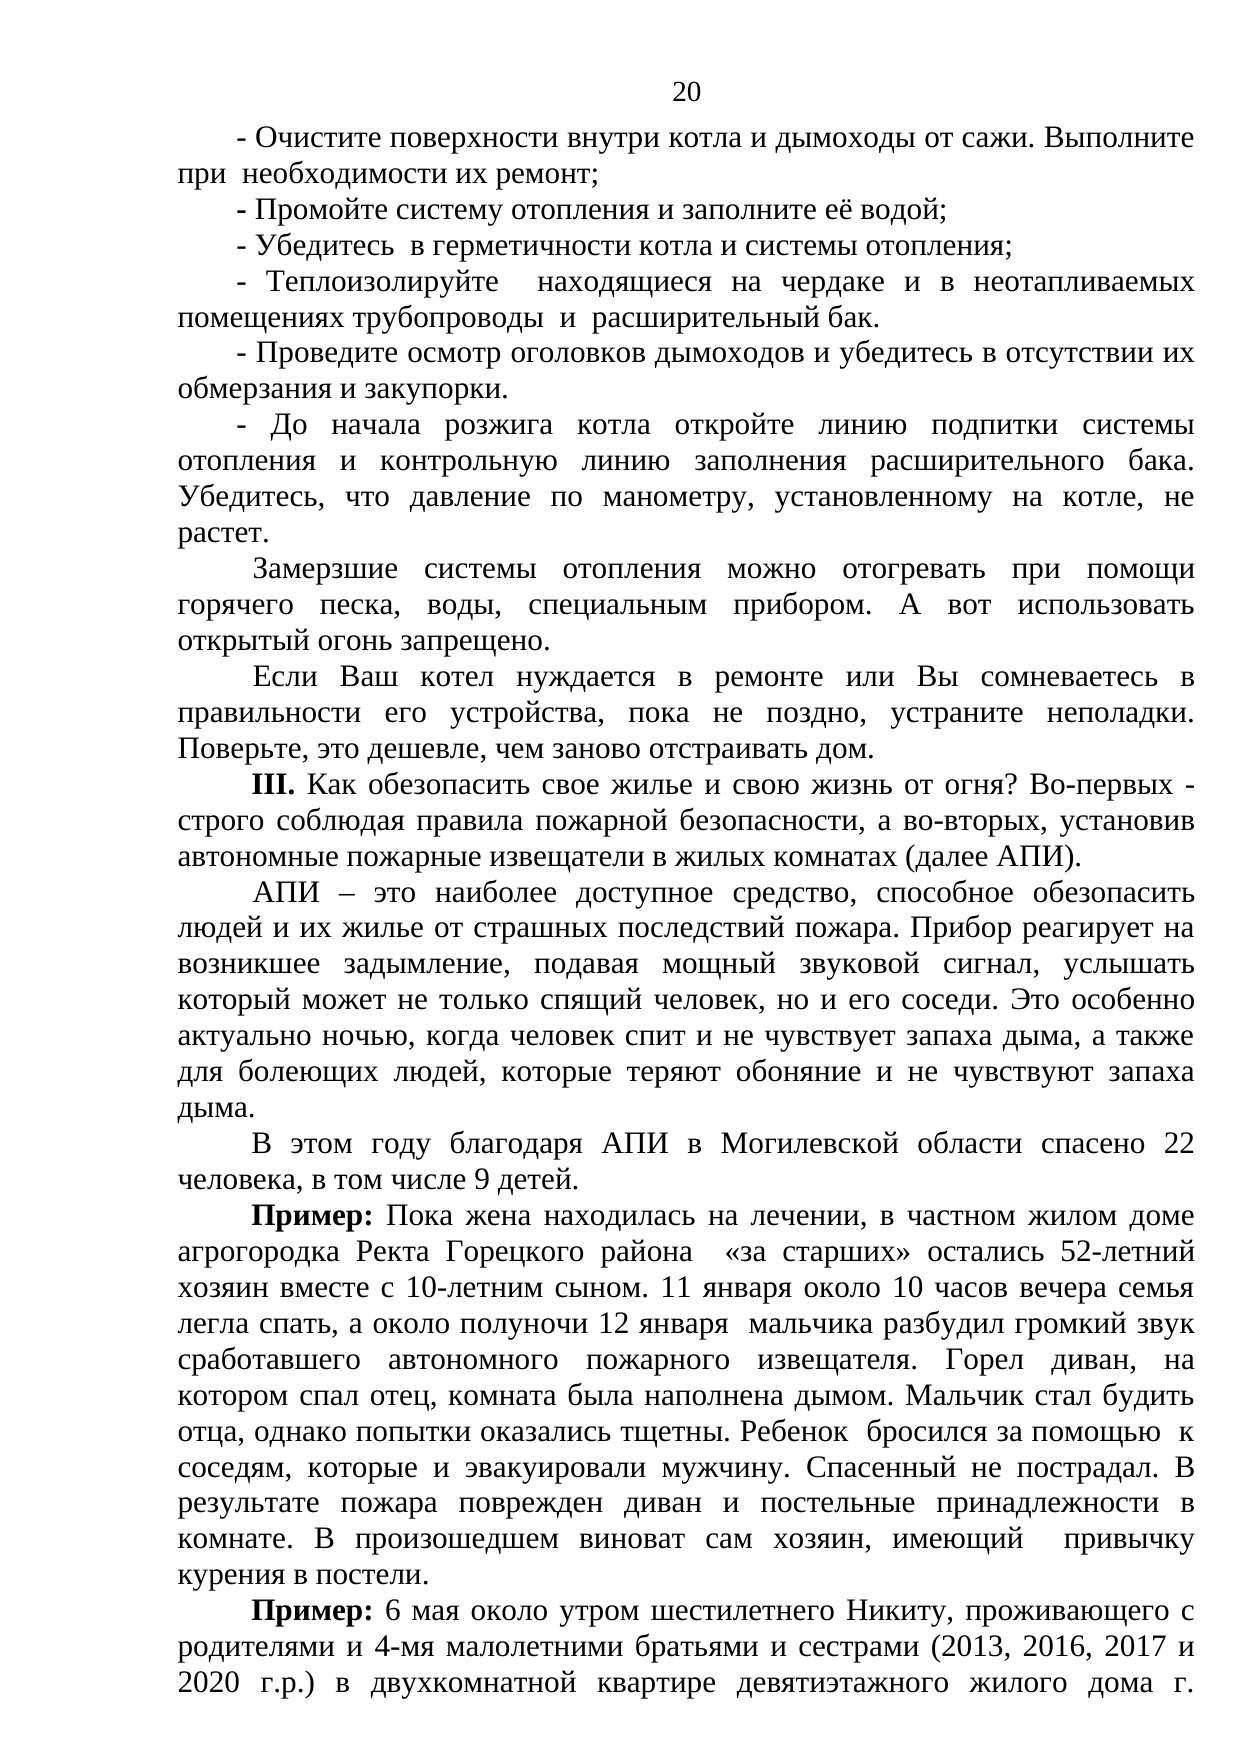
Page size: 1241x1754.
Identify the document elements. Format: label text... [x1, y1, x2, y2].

text - Проведите осмотр оголовков дымоходов и убедитесь в отсутствии их обмерзания и закупорки. [177, 334, 1196, 406]
text - До начала розжига котла откройте линию подпитки системы отопления и контрольную линию заполнения расширительного бака. Убедитесь, что давление по манометру, установленному на котле, не растет. [177, 406, 1196, 549]
text - Теплоизолируйте находящиеся на чердаке и в неотапливаемых помещениях трубопроводы и расширительный бак. [177, 262, 1196, 334]
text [177, 1592, 1196, 1699]
text Замерзшие системы отопления можно отогревать при помощи горячего песка, воды, специальным прибором. А вот использовать открытый огонь запрещено. [177, 549, 1196, 657]
text III. Как обезопасить свое жилье и свою жизнь от огня? Во-первых - строго соблюдая правила пожарной безопасности, а во-вторых, установив автономные пожарные извещатели в жилых комнатах (далее АПИ). [177, 765, 1196, 873]
text АПИ – это наиболее доступное средство, способное обезопасить людей и их жилье от страшных последствий пожара. Прибор реагирует на возникшее задымление, подавая мощный звуковой сигнал, услышать который может не только спящий человек, но и его соседи. Это особенно актуально ночью, когда человек спит и не чувствует запаха дыма, а также для болеющих людей, которые теряют обоняние и не чувствуют запаха дыма. [177, 873, 1196, 1124]
text Пример: Пока жена находилась на лечении, в частном жилом доме агрогородка Ректа Горецкого района «за старших» остались 52-летний хозяин вместе с 10-летним сыном. 11 января около 10 часов вечера семья легла спать, а около полуночи 12 января мальчика разбудил громкий звук сработавшего автономного пожарного извещателя. Горел диван, на котором спал отец, комната была наполнена дымом. Мальчик стал будить отца, однако попытки оказались тщетны. Ребенок бросился за помощью к соседям, которые и эвакуировали мужчину. Спасенный не пострадал. В результате пожара поврежден диван и постельные принадлежности в комнате. В произошедшем виноват сам хозяин, имеющий привычку курения в постели. [177, 1196, 1196, 1592]
text В этом году благодаря АПИ в Могилевской области спасено 22 человека, в том числе 9 детей. [177, 1124, 1196, 1196]
text - Убедитесь в герметичности котла и системы отопления; [177, 226, 1196, 262]
text - Очистите поверхности внутри котла и дымоходы от сажи. Выполните при необходимости их ремонт; [177, 118, 1196, 190]
text - Промойте систему отопления и заполните её водой; [177, 190, 1196, 226]
text Если Ваш котел нуждается в ремонте или Вы сомневаетесь в правильности его устройства, пока не поздно, устраните неполадки. Поверьте, это дешевле, чем заново отстраивать дом. [177, 657, 1196, 765]
